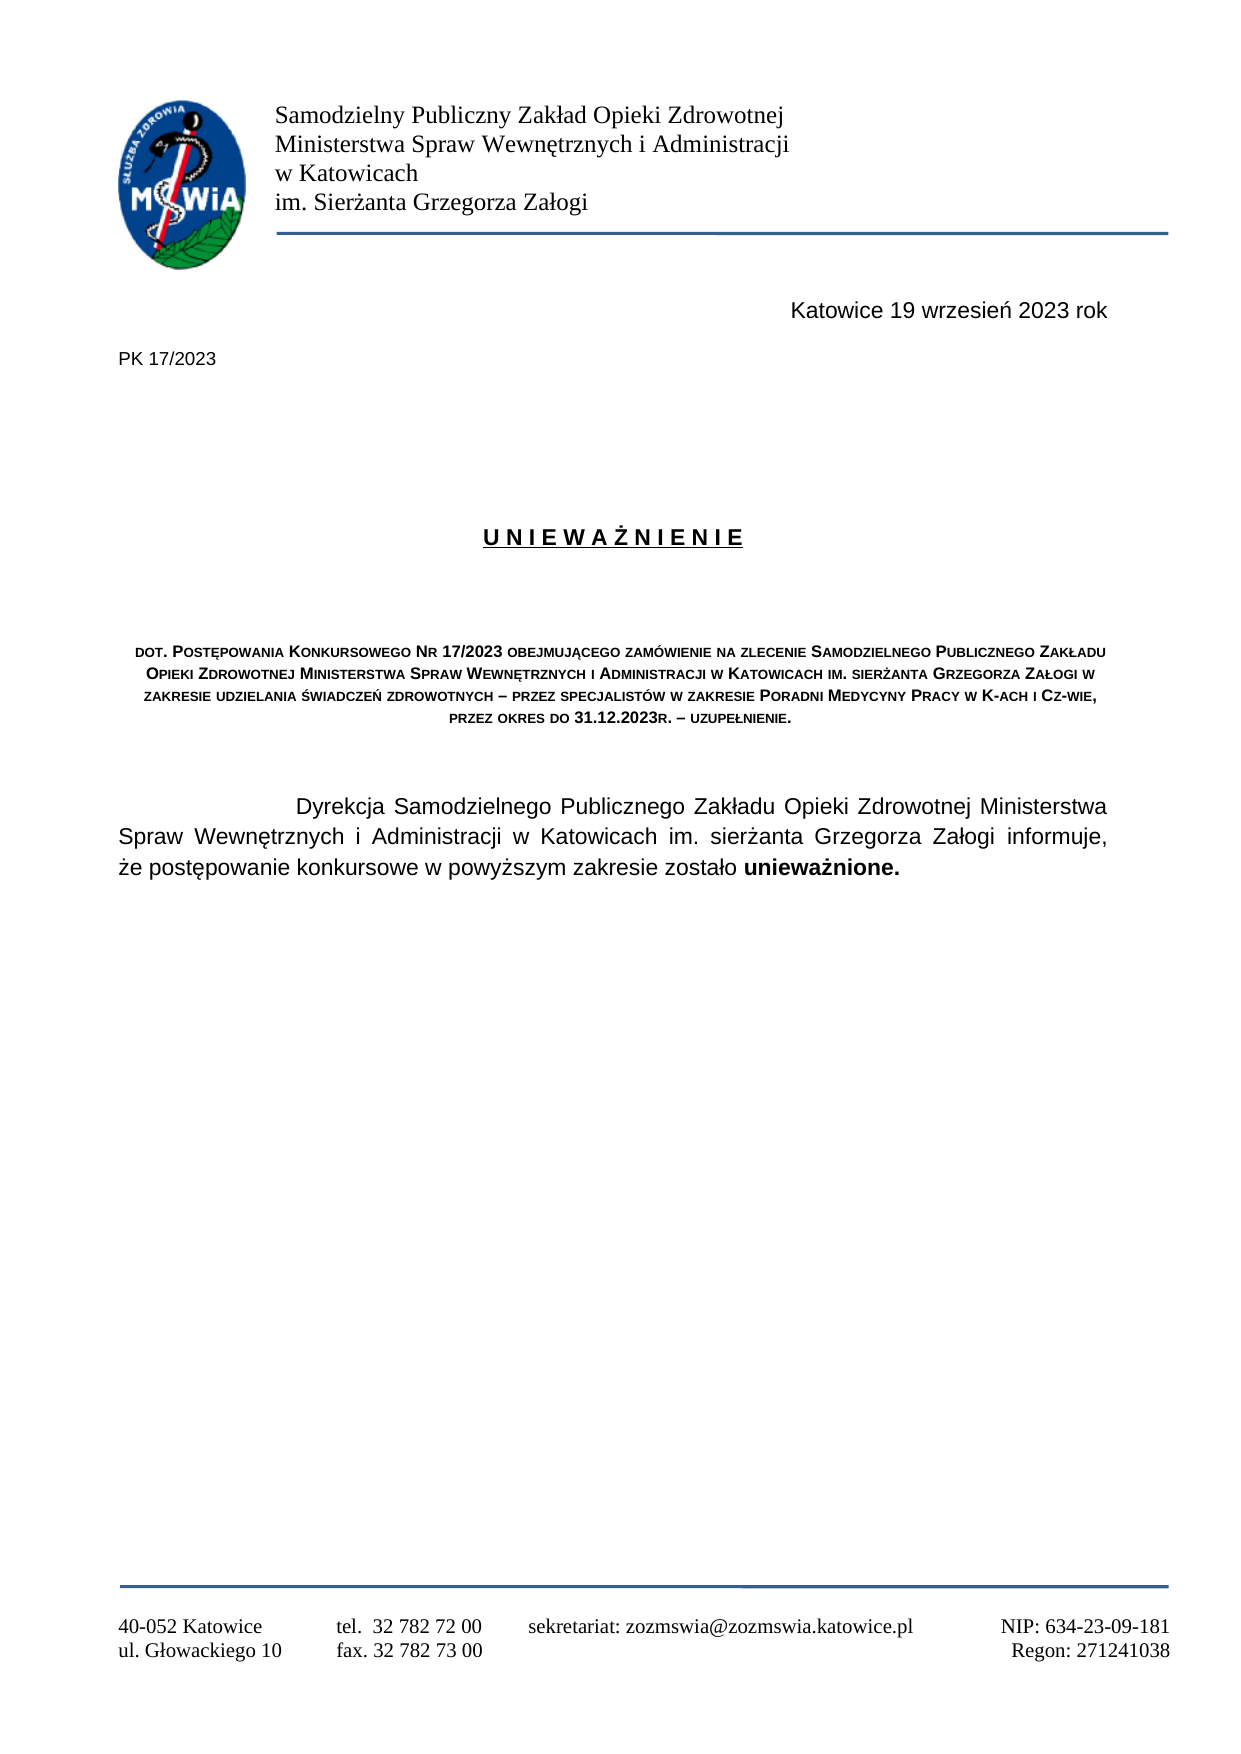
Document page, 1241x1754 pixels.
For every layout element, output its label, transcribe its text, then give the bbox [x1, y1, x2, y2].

text Katowice 19 wrzesień 2023 rok [118, 297, 1107, 323]
text U N I E W A Ż N I E N I E [118, 524, 1107, 550]
text Dyrekcja Samodzielnego Publicznego Zakładu Opieki Zdrowotnej Ministerstwa Spraw Wewnętrznych i Administracji w Katowicach im. sierżanta Grzegorza Załogi informuje, że postępowanie konkursowe w powyższym zakresie zostało unieważnione. [118, 793, 1107, 880]
text PK 17/2023 [118, 348, 1107, 370]
picture [118, 100, 246, 270]
text dot. Postępowania Konkursowego Nr 17/2023 obejmującego zamówienie na zlecenie Samodzielnego Publicznego Zakładu Opieki Zdrowotnej Ministerstwa Spraw Wewnętrznych i Administracji w Katowicach im. sierżanta Grzegorza Załogi w zakresie udzielania świadczeń zdrowotnych – przez specjalistów w zakresie Poradni Medycyny Pracy w K-ach i Cz-wie, przez okres do 31.12.2023r. – uzupełnienie. [133, 641, 1107, 727]
